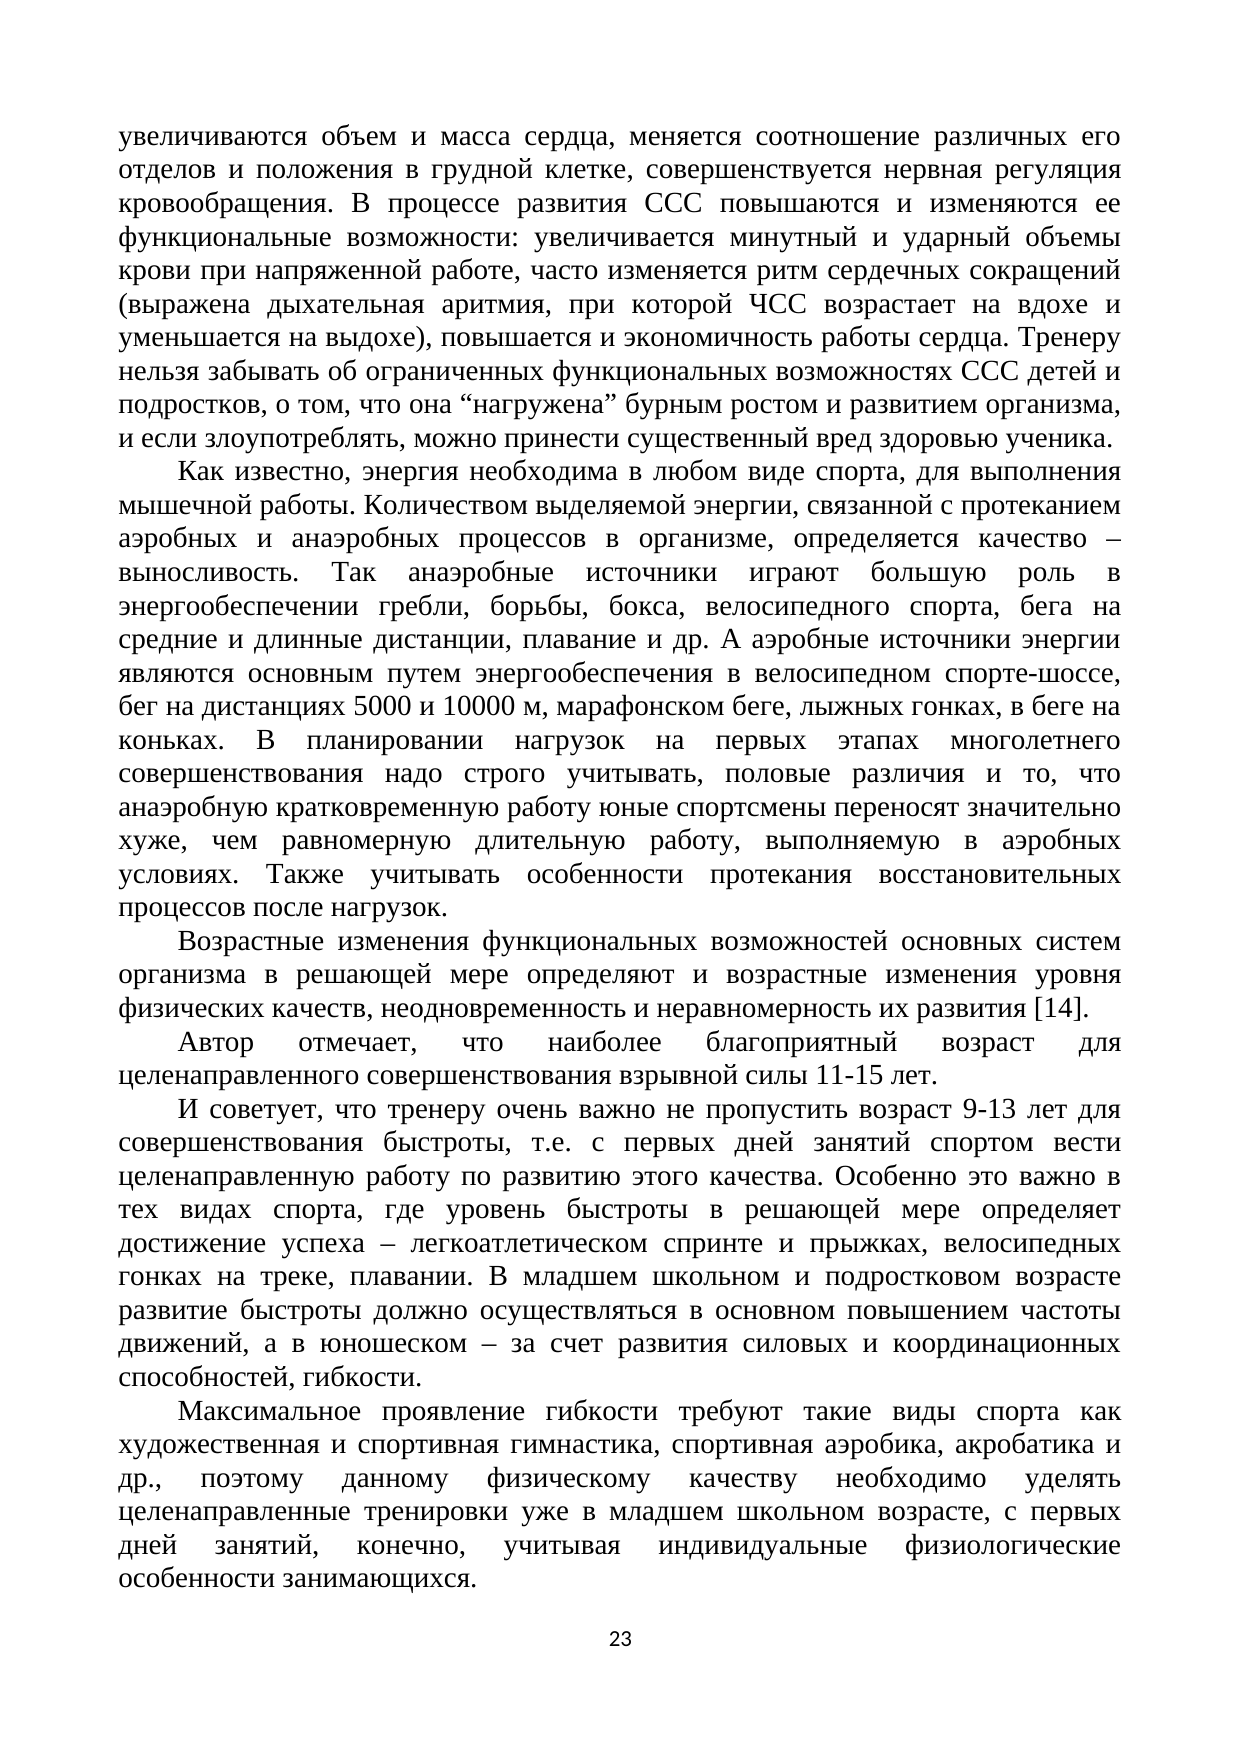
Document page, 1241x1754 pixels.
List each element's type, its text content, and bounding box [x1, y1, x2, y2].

text Как известно, энергия необходима в любом виде спорта, для выполнения мышечной работы. Количеством выделяемой энергии, связанной с протеканием аэробных и анаэробных процессов в организме, определяется качество – выносливость. Так анаэробные источники играют большую роль в энергообеспечении гребли, борьбы, бокса, велосипедного спорта, бега на средние и длинные дистанции, плавание и др. А аэробные источники энергии являются основным путем энергообеспечения в велосипедном спорте-шоссе, бег на дистанциях 5000 и 10000 м, марафонском беге, лыжных гонках, в беге на коньках. В планировании нагрузок на первых этапах многолетнего совершенствования надо строго учитывать, половые различия и то, что анаэробную кратковременную работу юные спортсмены переносят значительно хуже, чем равномерную длительную работу, выполняемую в аэробных условиях. Также учитывать особенности протекания восстановительных процессов после нагрузок. [118, 453, 1122, 923]
text И советует, что тренеру очень важно не пропустить возраст 9-13 лет для совершенствования быстроты, т.е. с первых дней занятий спортом вести целенаправленную работу по развитию этого качества. Особенно это важно в тех видах спорта, где уровень быстроты в решающей мере определяет достижение успеха – легкоатлетическом спринте и прыжках, велосипедных гонках на треке, плавании. В младшем школьном и подростковом возрасте развитие быстроты должно осуществляться в основном повышением частоты движений, а в юношеском – за счет развития силовых и координационных способностей, гибкости. [118, 1091, 1122, 1393]
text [118, 118, 1122, 453]
text Возрастные изменения функциональных возможностей основных систем организма в решающей мере определяют и возрастные изменения уровня физических качеств, неодновременность и неравномерность их развития [14]. [118, 923, 1122, 1024]
text Максимальное проявление гибкости требуют такие виды спорта как художественная и спортивная гимнастика, спортивная аэробика, акробатика и др., поэтому данному физическому качеству необходимо уделять целенаправленные тренировки уже в младшем школьном возрасте, с первых дней занятий, конечно, учитывая индивидуальные физиологические особенности занимающихся. [118, 1393, 1122, 1594]
text Автор отмечает, что наиболее благоприятный возраст для целенаправленного совершенствования взрывной силы 11-15 лет. [118, 1024, 1122, 1091]
